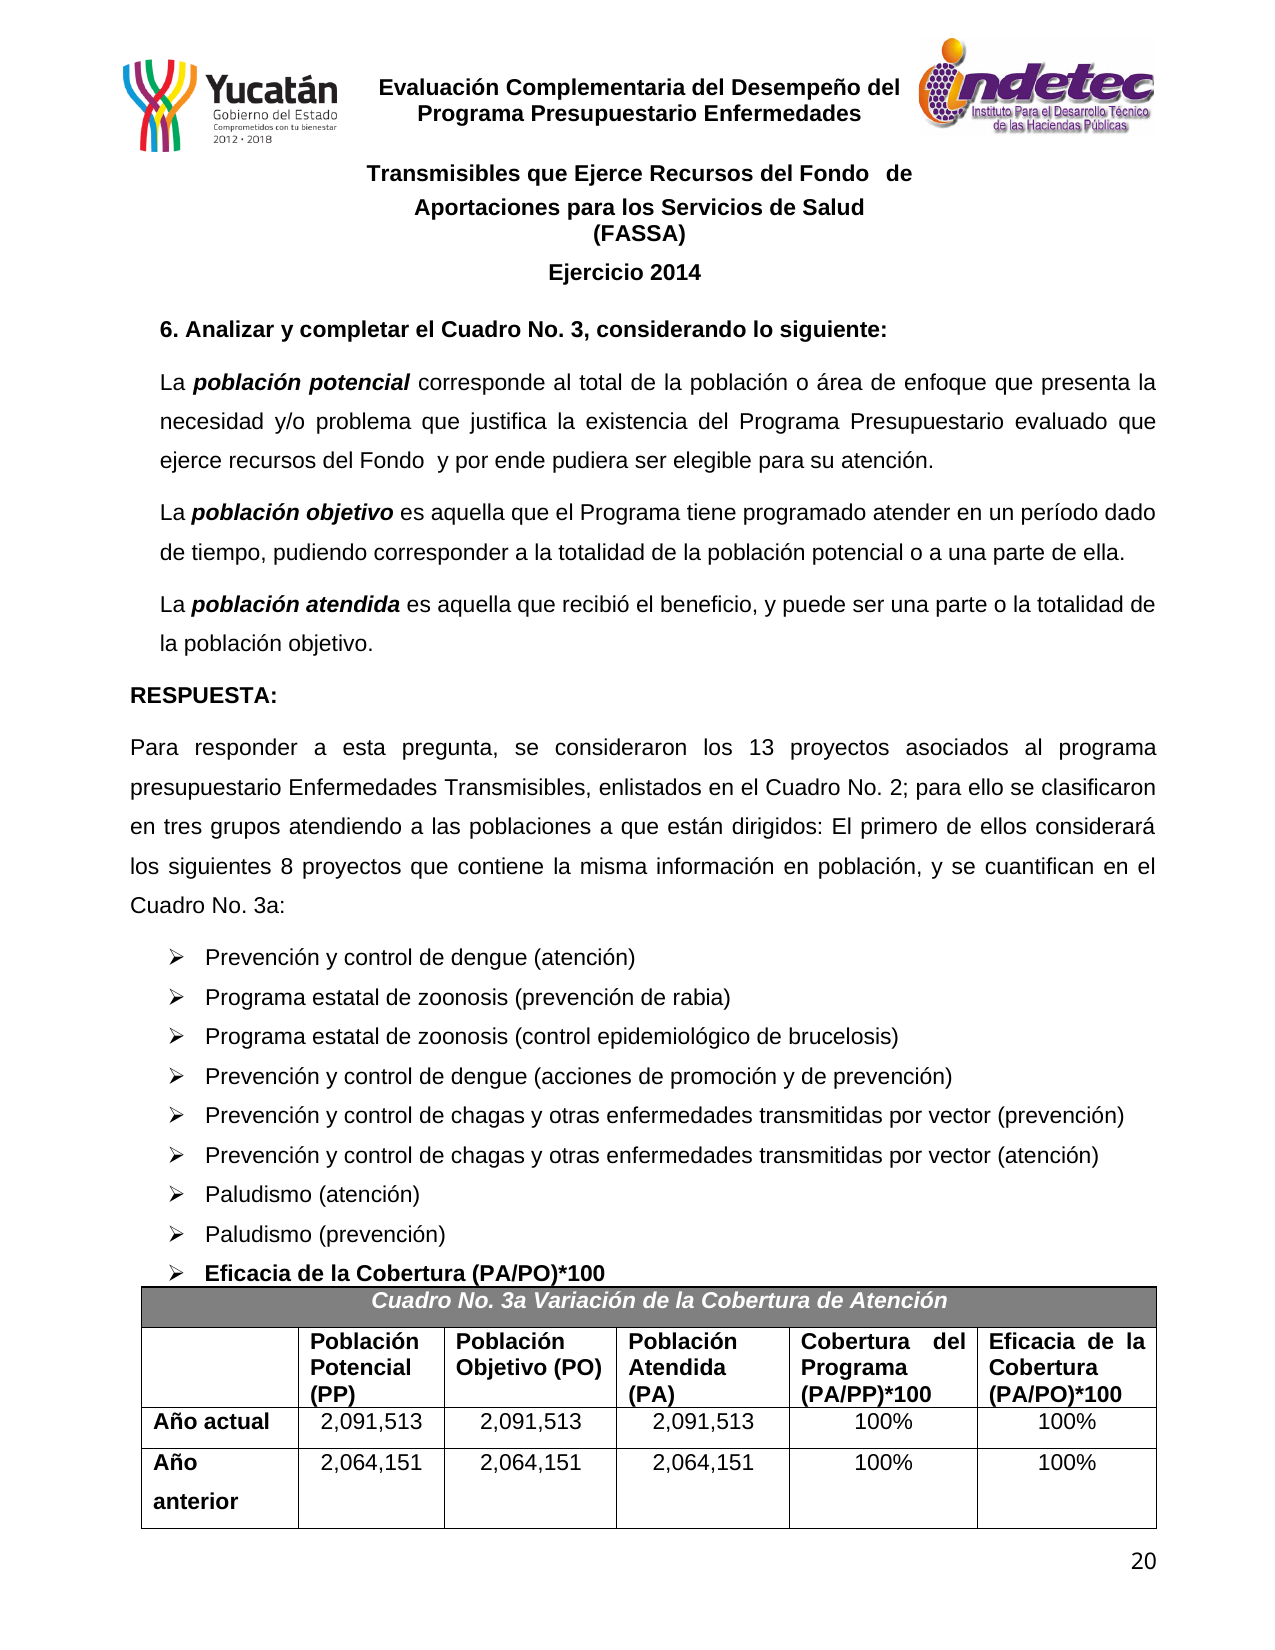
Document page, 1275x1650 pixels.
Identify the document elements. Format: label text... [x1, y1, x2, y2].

table_cell 2,091,513 [617, 1408, 789, 1447]
table_cell 2,064,151 [299, 1449, 444, 1527]
picture [101, 12, 358, 199]
table_cell 2,091,513 [445, 1408, 616, 1447]
table_cell 100% [790, 1408, 977, 1447]
text La población atendida es aquella que recibió el beneficio, y puede ser una parte o la totalidad de la población objetivo. [159, 591, 1157, 657]
table_cell Año anterior [142, 1449, 298, 1527]
table_cell 100% [790, 1449, 977, 1527]
list Paludismo (atención) [167, 1181, 1157, 1207]
table_cell 100% [978, 1408, 1156, 1447]
text 6. Analizar y completar el Cuadro No. 3, considerando lo siguiente: [159, 316, 1157, 343]
table_cell Población Objetivo (PO) [445, 1328, 616, 1407]
list Prevención y control de chagas y otras enfermedades transmitidas por vector (prevención) [167, 1102, 1157, 1128]
table_cell 100% [978, 1449, 1156, 1527]
text La población objetivo es aquella que el Programa tiene programado atender en un período dado de tiempo, pudiendo corresponder a la totalidad de la población potencial o a una parte de ella. [159, 499, 1157, 565]
table_cell 2,064,151 [445, 1449, 616, 1527]
list Prevención y control de dengue (atención) [167, 944, 1157, 971]
list Programa estatal de zoonosis (prevención de rabia) [167, 984, 1157, 1010]
list Prevención y control de dengue (acciones de promoción y de prevención) [167, 1063, 1157, 1089]
list Prevención y control de chagas y otras enfermedades transmitidas por vector (atención) [167, 1142, 1157, 1168]
table_cell Año actual [142, 1408, 298, 1447]
table_cell 2,091,513 [299, 1408, 444, 1447]
list Paludismo (prevención) [167, 1221, 1157, 1247]
table_cell Cobertura del Programa (PA/PP)*100 [790, 1328, 977, 1407]
table_cell Eficacia de la Cobertura (PA/PO)*100 [978, 1328, 1156, 1407]
table_cell Población Atendida (PA) [617, 1328, 789, 1407]
text RESPUESTA: [130, 682, 1157, 709]
table_cell [142, 1328, 298, 1407]
table_header Cuadro No. 3a Variación de la Cobertura de Atención [142, 1288, 1156, 1327]
picture [918, 38, 1154, 137]
table_cell 2,064,151 [617, 1449, 789, 1527]
list Programa estatal de zoonosis (control epidemiológico de brucelosis) [167, 1023, 1157, 1049]
list Eficacia de la Cobertura (PA/PO)*100 [167, 1260, 1157, 1286]
text Para responder a esta pregunta, se consideraron los 13 proyectos asociados al programa presupuestario Enfermedades Transmisibles, enlistados en el Cuadro No. 2; para ello se clasificaron en tres grupos atendiendo a las poblaciones a que están dirigidos: El primero de ellos considerará los siguientes 8 proyectos que contiene la misma información en población, y se cuantifican en el Cuadro No. 3a: [130, 734, 1157, 918]
table_cell Población Potencial (PP) [299, 1328, 444, 1407]
text La población potencial corresponde al total de la población o área de enfoque que presenta la necesidad y/o problema que justifica la existencia del Programa Presupuestario evaluado que ejerce recursos del Fondo y por ende pudiera ser elegible para su atención. [159, 368, 1157, 474]
